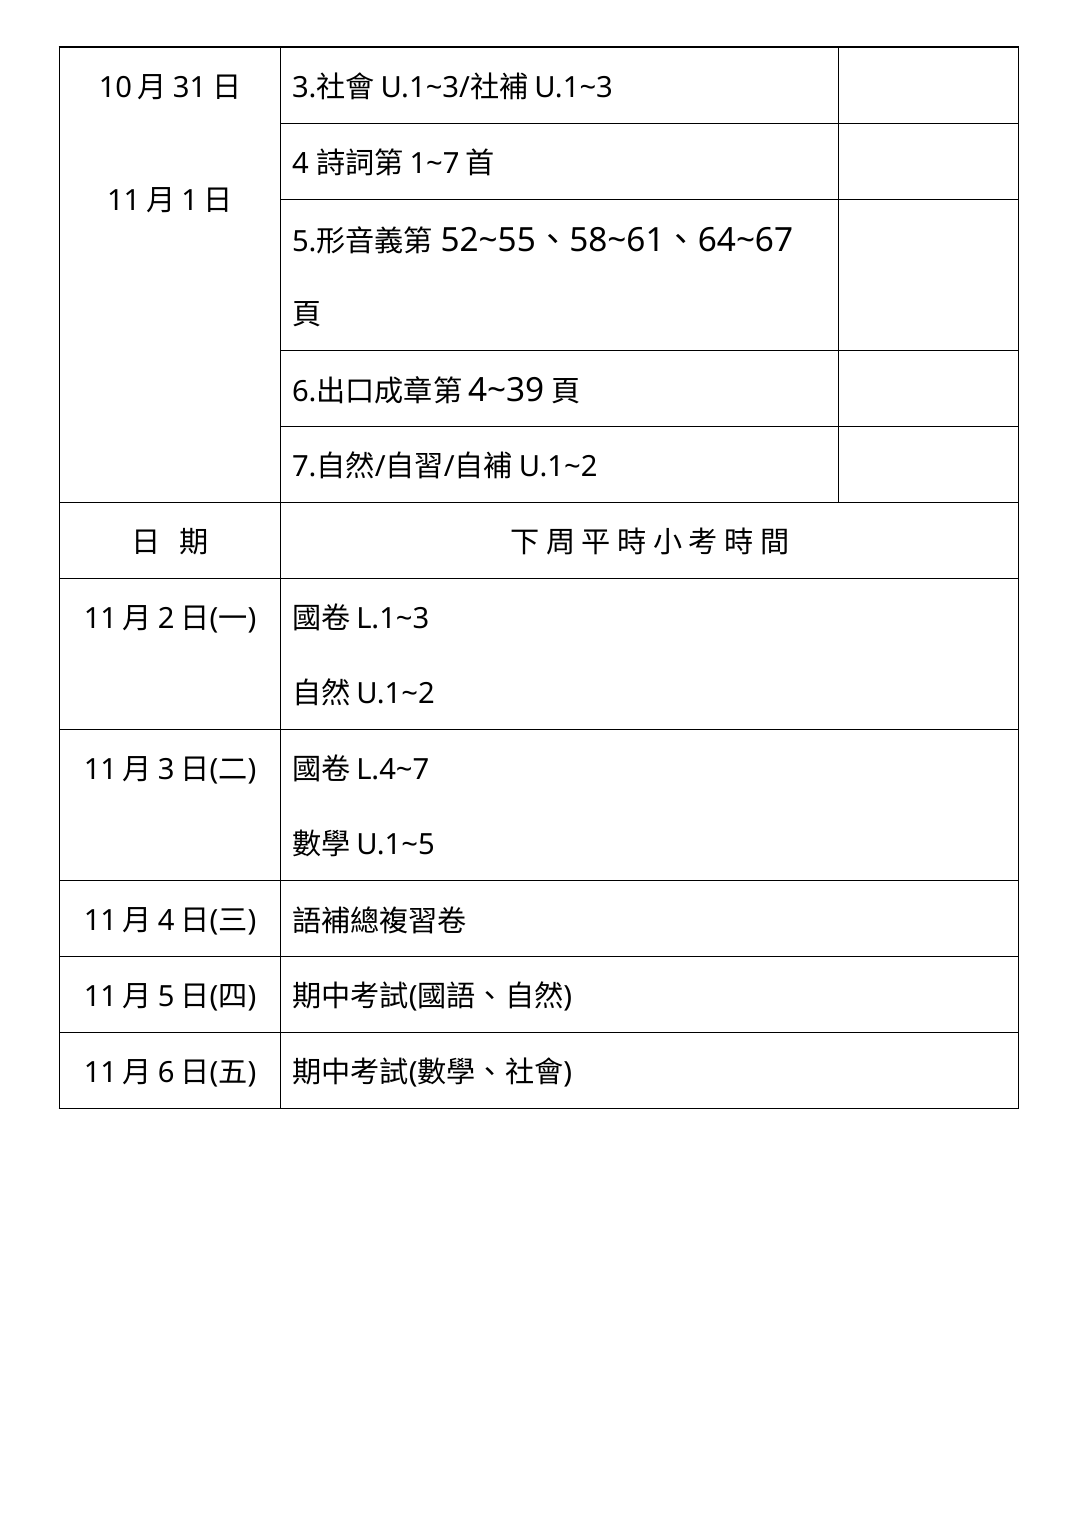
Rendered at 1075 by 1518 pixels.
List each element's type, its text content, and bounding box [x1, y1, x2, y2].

table_cell 7.自然/自習/自補U.1~2 [281, 427, 838, 502]
table_cell [839, 427, 1018, 502]
table_cell 語補總複習卷 [281, 881, 1018, 956]
table_cell 11月4日(三) [60, 881, 280, 956]
table_cell [839, 48, 1018, 122]
table_cell 期中考試(數學、社會) [281, 1033, 1018, 1108]
table_cell 國卷L.1~3 自然U.1~2 [281, 579, 1018, 729]
table_cell 日 期 [60, 503, 280, 578]
table_cell 3.社會U.1~3/社補U.1~3 [281, 48, 838, 122]
table_cell 國卷L.4~7 數學U.1~5 [281, 730, 1018, 880]
table_cell 11月2日(一) [60, 579, 280, 729]
table_cell 4 詩詞第1~7首 [281, 124, 838, 198]
table_cell 下 周 平 時 小 考 時 間 [281, 503, 1018, 578]
table_cell 11月6日(五) [60, 1033, 280, 1108]
table_cell 5.形音義第 52~55、58~61、64~67頁 [281, 200, 838, 349]
table_cell 11月5日(四) [60, 957, 280, 1032]
table_cell 11月3日(二) [60, 730, 280, 880]
table_cell 6.出口成章第4~39頁 [281, 351, 838, 426]
table_cell [839, 124, 1018, 198]
table_cell [839, 351, 1018, 426]
table_cell [839, 200, 1018, 349]
table_cell 期中考試(國語、自然) [281, 957, 1018, 1032]
